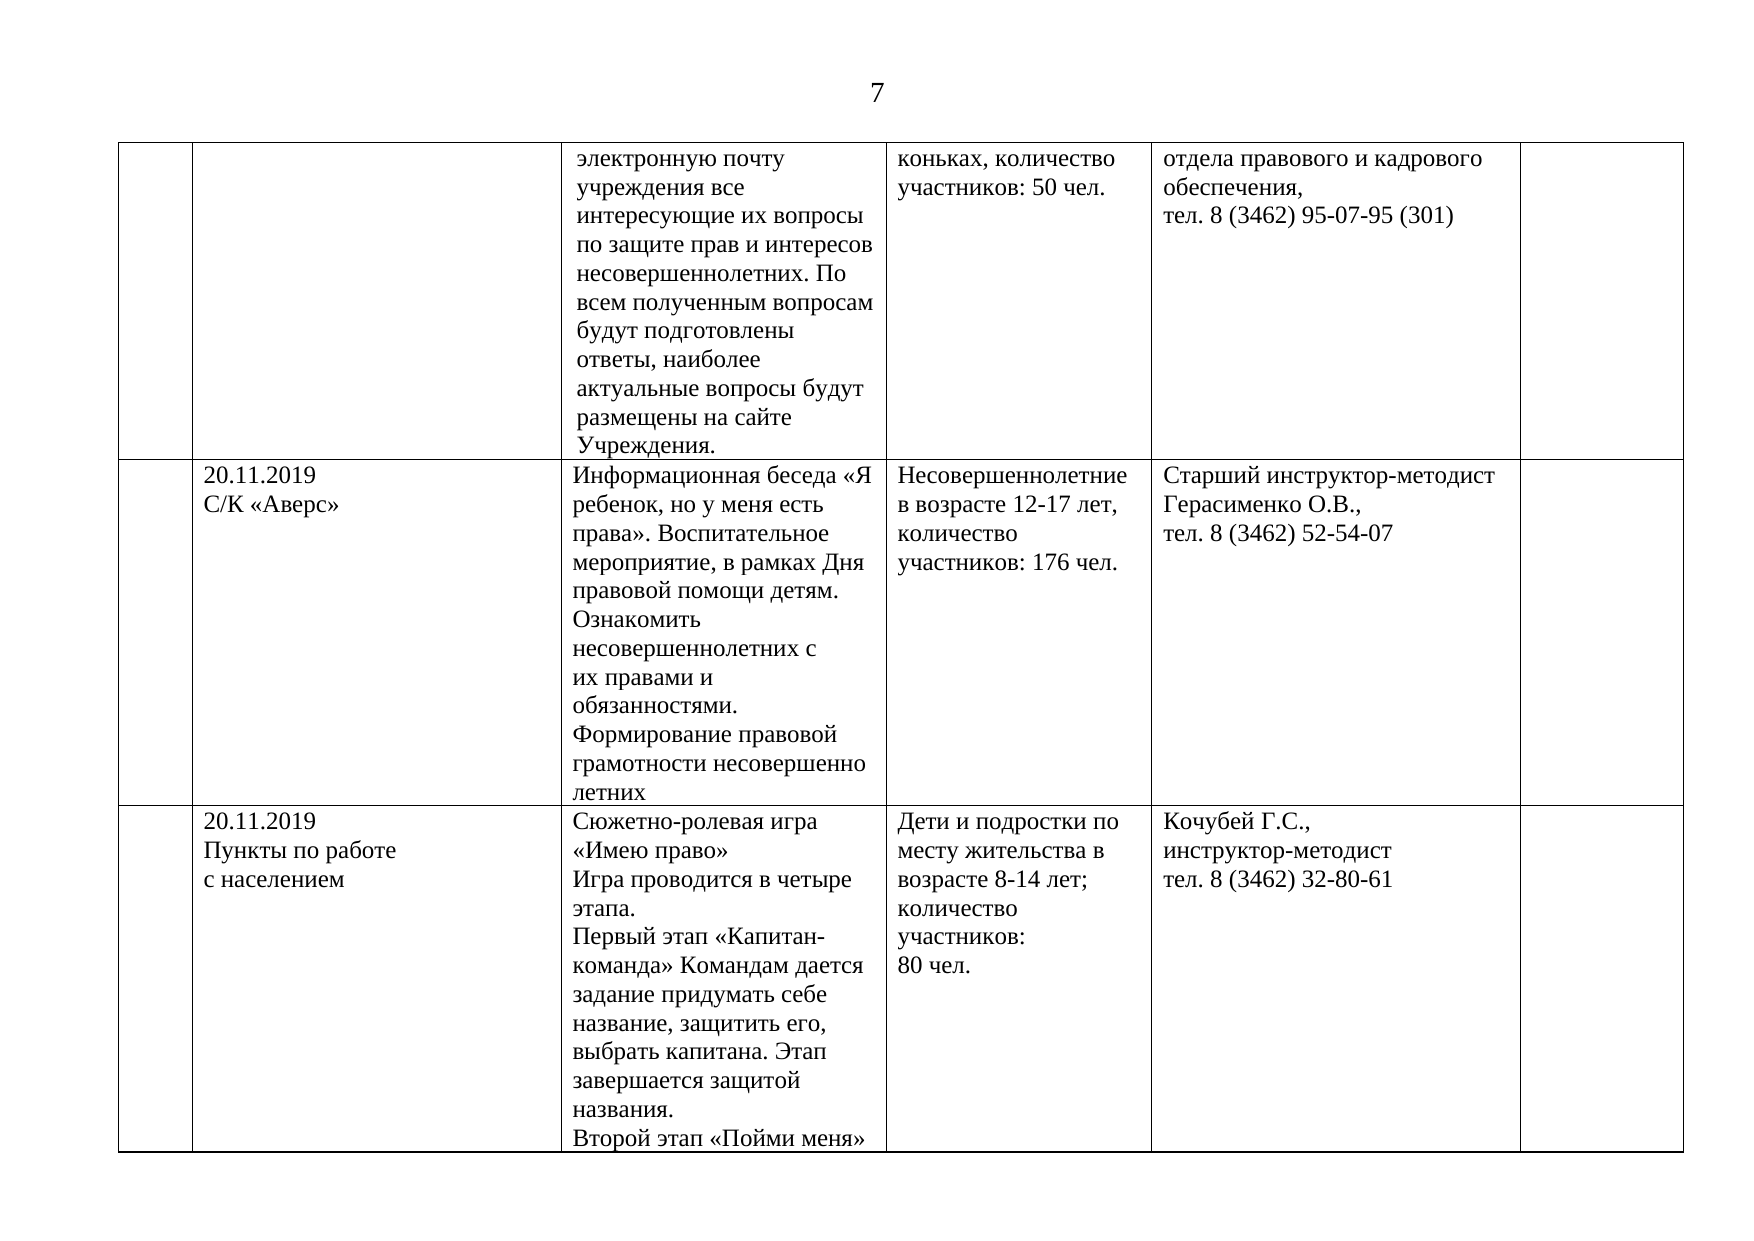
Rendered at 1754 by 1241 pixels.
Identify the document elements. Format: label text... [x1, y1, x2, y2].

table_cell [1152, 806, 1520, 1151]
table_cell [1152, 143, 1520, 459]
table_cell Несовершеннолетние в возрасте 12-17 лет, количество участников: 176 чел. [887, 460, 1151, 805]
table_cell Информационная беседа «Я ребенок, но у меня есть права». Воспитательное мероприятие, в рамках Дня правовой помощи детям. Ознакомить несовершеннолетних с их правами и обязанностями. Формирование правовой грамотности несовершеннолетних [646, 460, 886, 805]
table_cell Старший инструктор-методист Герасименко О.В., тел. 8 (3462) 52-54-07 [1152, 460, 1520, 805]
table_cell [193, 806, 561, 1151]
table_cell [1521, 806, 1683, 1151]
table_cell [562, 143, 886, 459]
table_cell [119, 806, 192, 1151]
table_cell [119, 143, 192, 459]
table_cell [193, 143, 561, 459]
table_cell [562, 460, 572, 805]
table_cell [1521, 460, 1683, 805]
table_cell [887, 806, 1151, 1151]
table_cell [562, 806, 886, 1151]
table_cell 20.11.2019 С/К «Аверс» [193, 460, 561, 805]
table_cell [1521, 143, 1683, 459]
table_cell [887, 143, 1151, 459]
table_cell [119, 460, 192, 805]
